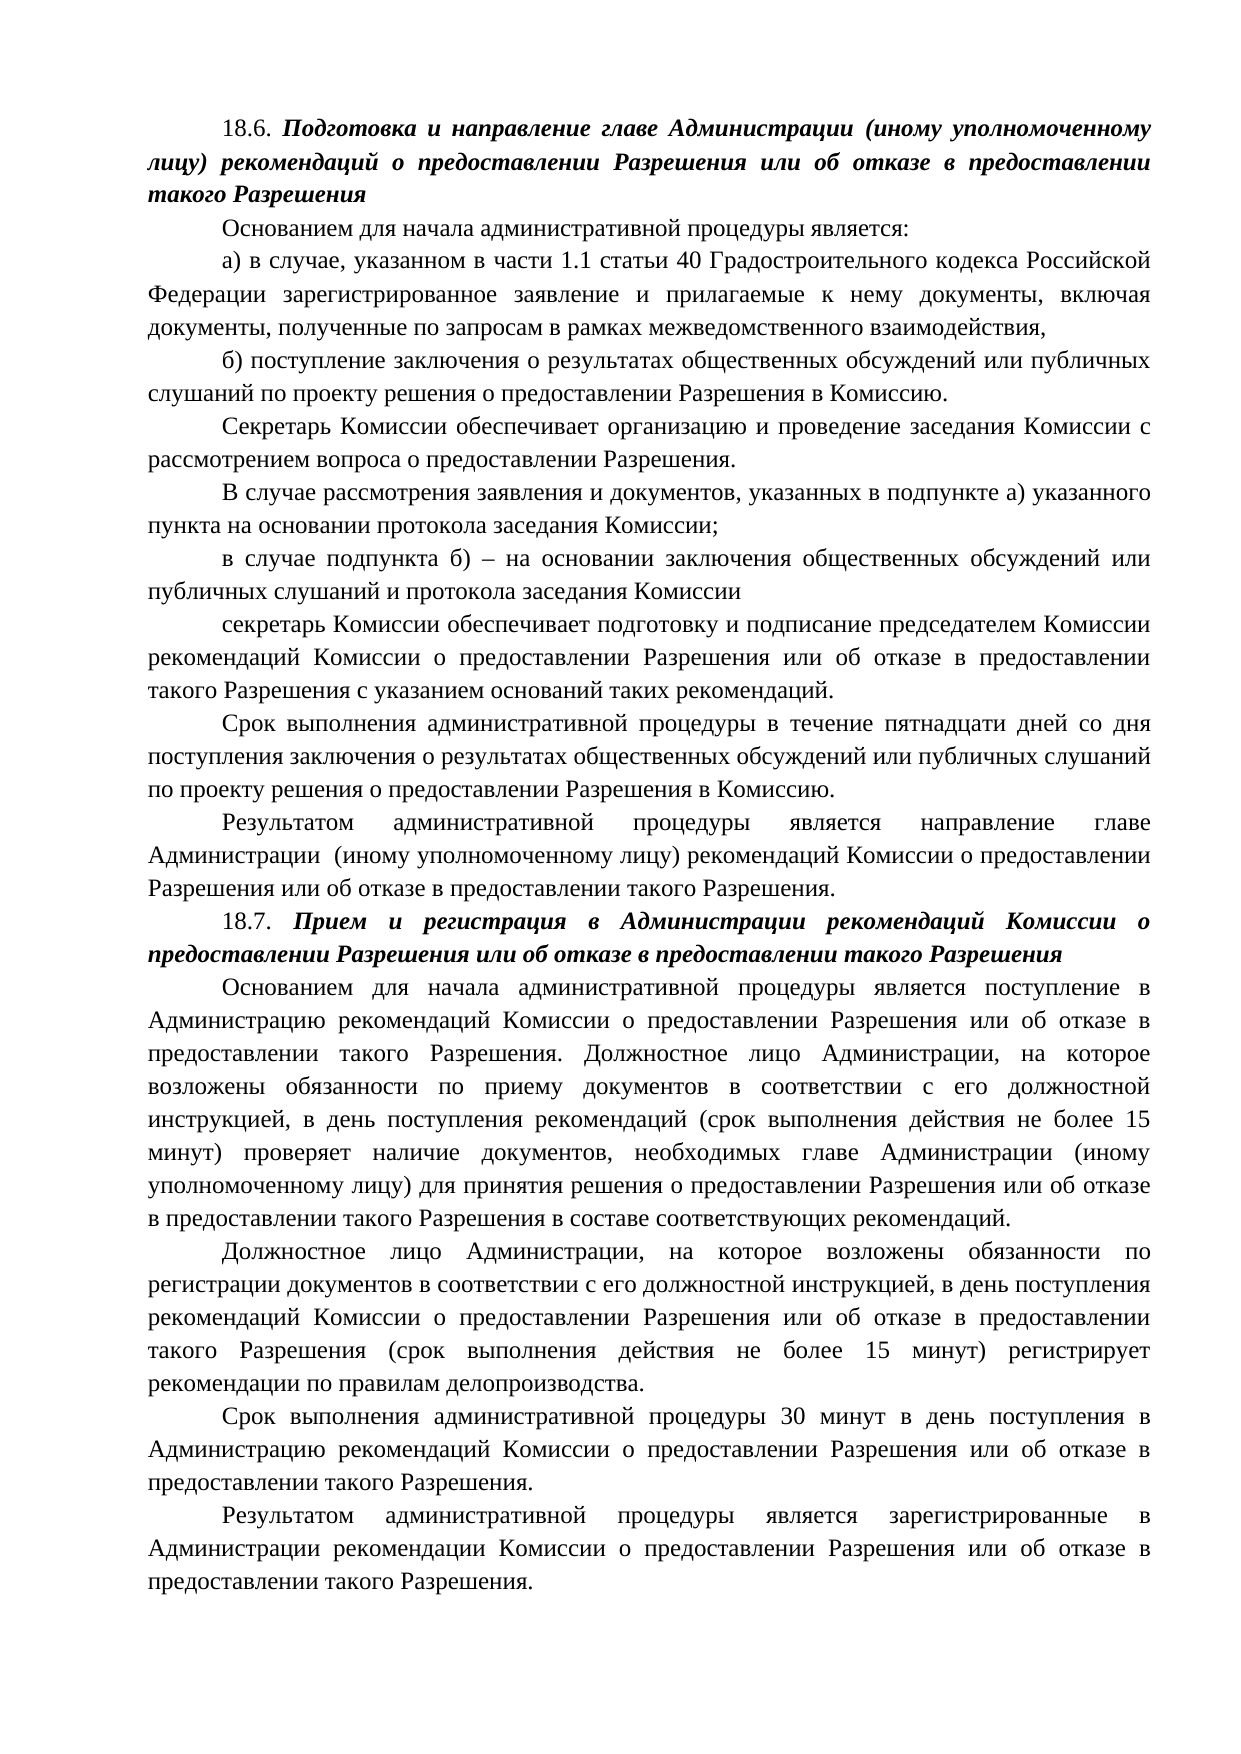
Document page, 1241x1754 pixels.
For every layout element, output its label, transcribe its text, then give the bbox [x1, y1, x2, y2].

text Срок выполнения административной процедуры в течение пятнадцати дней со дня поступления заключения о результатах общественных обсуждений или публичных слушаний по проекту решения о предоставлении Разрешения в Комиссию. [148, 708, 1152, 803]
text секретарь Комиссии обеспечивает подготовку и подписание председателем Комиссии рекомендаций Комиссии о предоставлении Разрешения или об отказе в предоставлении такого Разрешения с указанием оснований таких рекомендаций. [148, 609, 1152, 704]
text б) поступление заключения о результатах общественных обсуждений или публичных слушаний по проекту решения о предоставлении Разрешения в Комиссию. [148, 345, 1152, 406]
text Срок выполнения административной процедуры 30 минут в день поступления в Администрацию рекомендаций Комиссии о предоставлении Разрешения или об отказе в предоставлении такого Разрешения. [148, 1401, 1152, 1496]
text Основанием для начала административной процедуры является: [148, 213, 1152, 241]
text В случае рассмотрения заявления и документов, указанных в подпункте а) указанного пункта на основании протокола заседания Комиссии; [148, 477, 1152, 538]
text 18.6. Подготовка и направление главе Администрации (иному уполномоченному лицу) рекомендаций о предоставлении Разрешения или об отказе в предоставлении такого Разрешения [148, 113, 1152, 208]
text Основанием для начала административной процедуры является поступление в Администрацию рекомендаций Комиссии о предоставлении Разрешения или об отказе в предоставлении такого Разрешения. Должностное лицо Администрации, на которое возложены обязанности по приему документов в соответствии с его должностной инструкцией, в день поступления рекомендаций (срок выполнения действия не более 15 минут) проверяет наличие документов, необходимых главе Администрации (иному уполномоченному лицу) для принятия решения о предоставлении Разрешения или об отказе в предоставлении такого Разрешения в составе соответствующих рекомендаций. [148, 972, 1152, 1232]
text Секретарь Комиссии обеспечивает организацию и проведение заседания Комиссии с рассмотрением вопроса о предоставлении Разрешения. [148, 411, 1152, 472]
text Должностное лицо Администрации, на которое возложены обязанности по регистрации документов в соответствии с его должностной инструкцией, в день поступления рекомендаций Комиссии о предоставлении Разрешения или об отказе в предоставлении такого Разрешения (срок выполнения действия не более 15 минут) регистрирует рекомендации по правилам делопроизводства. [148, 1236, 1152, 1397]
text Результатом административной процедуры является направление главе Администрации (иному уполномоченному лицу) рекомендаций Комиссии о предоставлении Разрешения или об отказе в предоставлении такого Разрешения. [148, 807, 1152, 902]
text а) в случае, указанном в части 1.1 статьи 40 Градостроительного кодекса Российской Федерации зарегистрированное заявление и прилагаемые к нему документы, включая документы, полученные по запросам в рамках межведомственного взаимодействия, [148, 246, 1152, 340]
text Результатом административной процедуры является зарегистрированные в Администрации рекомендации Комиссии о предоставлении Разрешения или об отказе в предоставлении такого Разрешения. [148, 1500, 1152, 1595]
text 18.7. Прием и регистрация в Администрации рекомендаций Комиссии о предоставлении Разрешения или об отказе в предоставлении такого Разрешения [148, 906, 1152, 968]
text в случае подпункта б) – на основании заключения общественных обсуждений или публичных слушаний и протокола заседания Комиссии [148, 543, 1152, 604]
